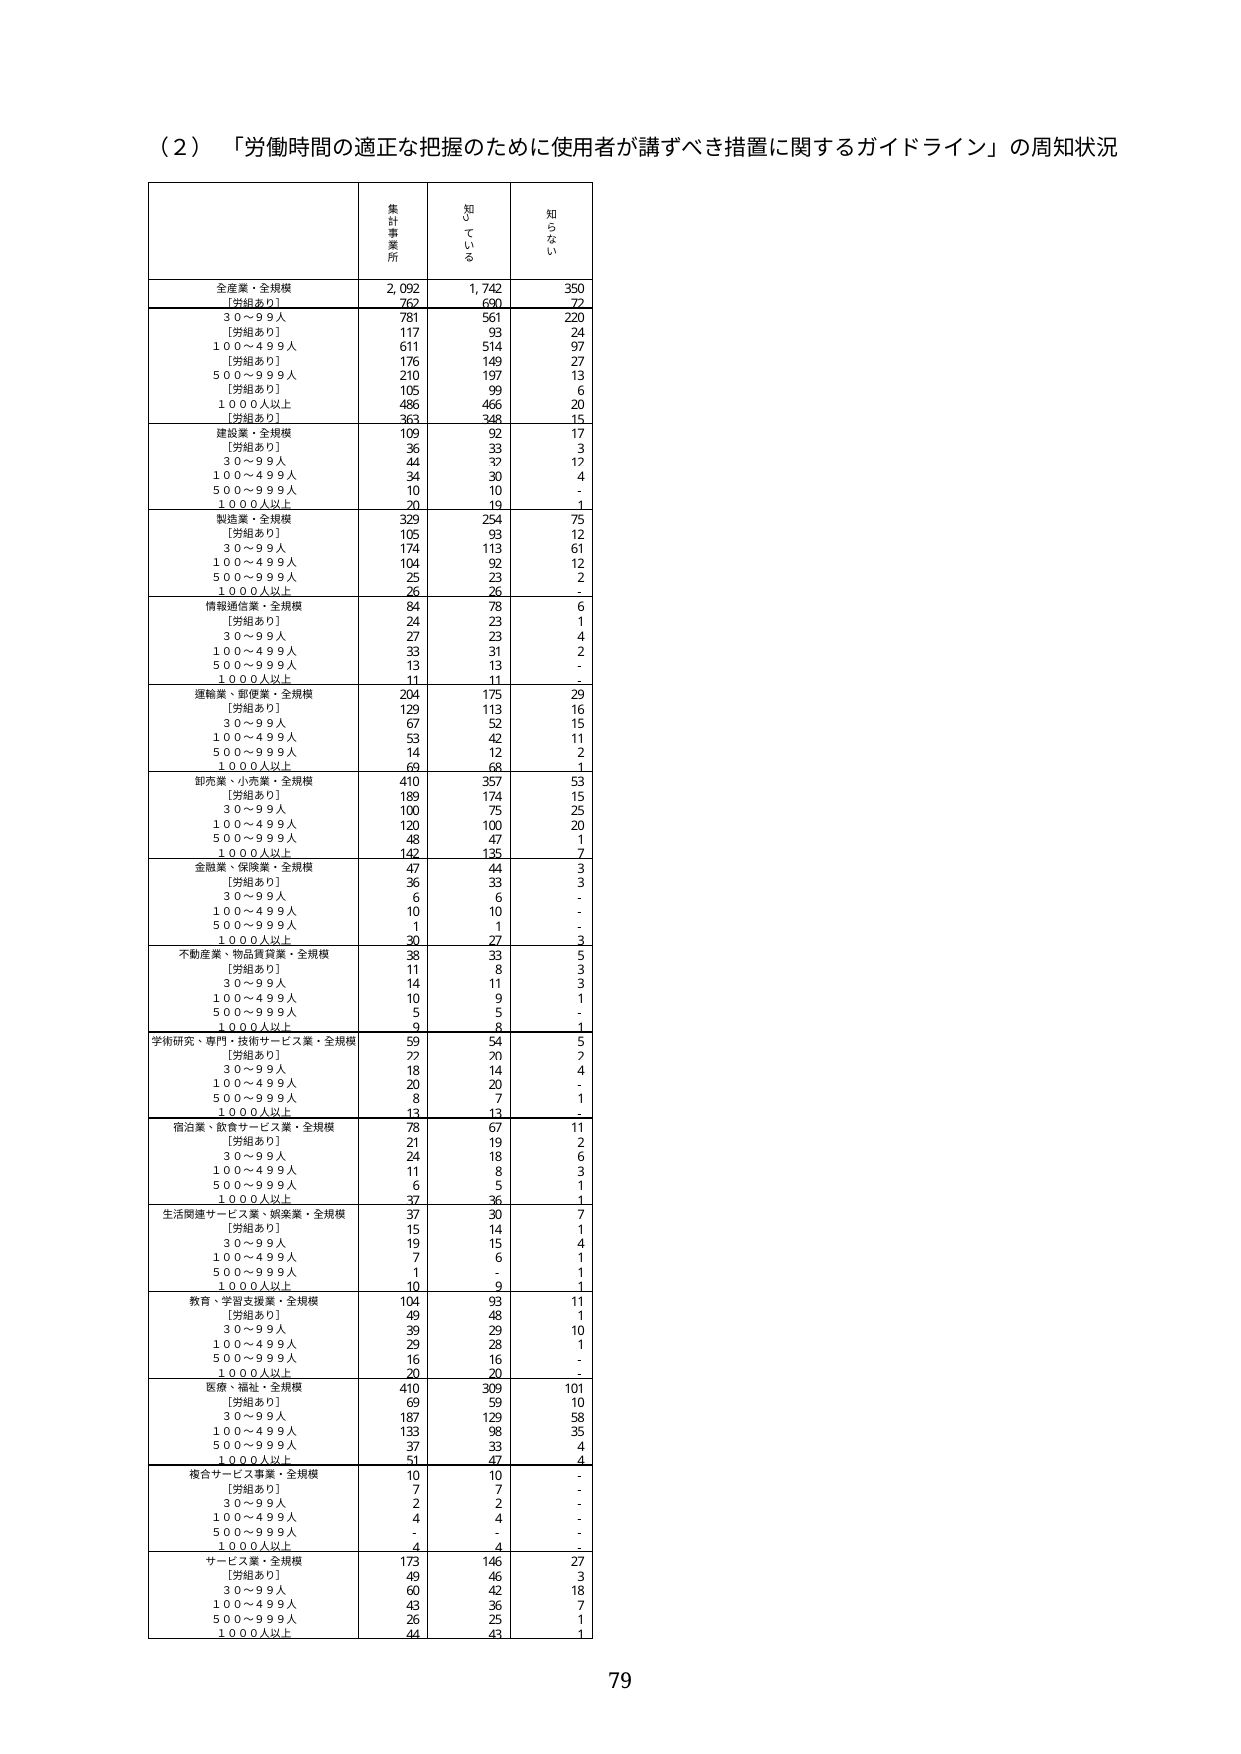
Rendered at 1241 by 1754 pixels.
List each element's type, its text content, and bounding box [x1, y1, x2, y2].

list 「労働時間の適正な把握のために使用者が講ずべき措置に関するガイドライン」の周知状況 [148, 127, 1122, 164]
